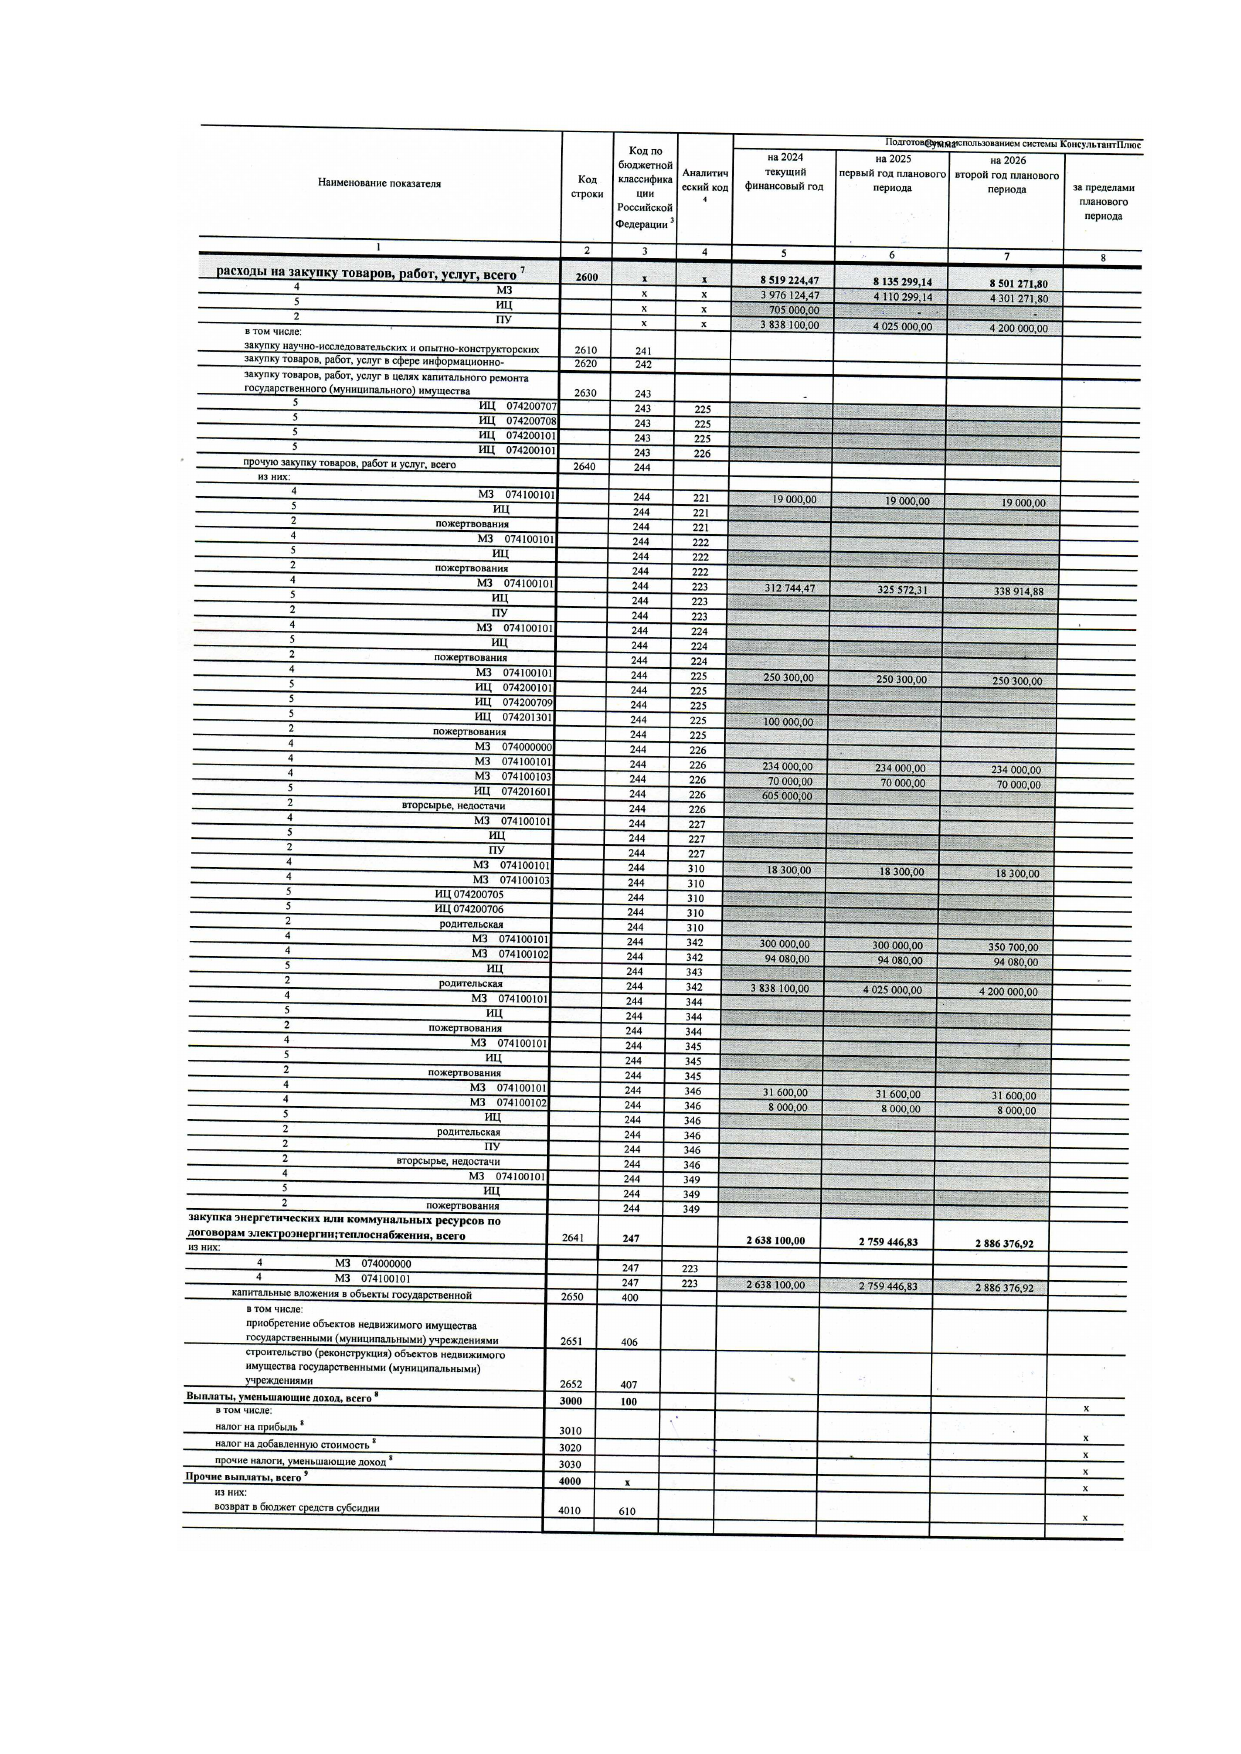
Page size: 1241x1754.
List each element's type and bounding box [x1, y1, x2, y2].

picture [177, 118, 1152, 1551]
